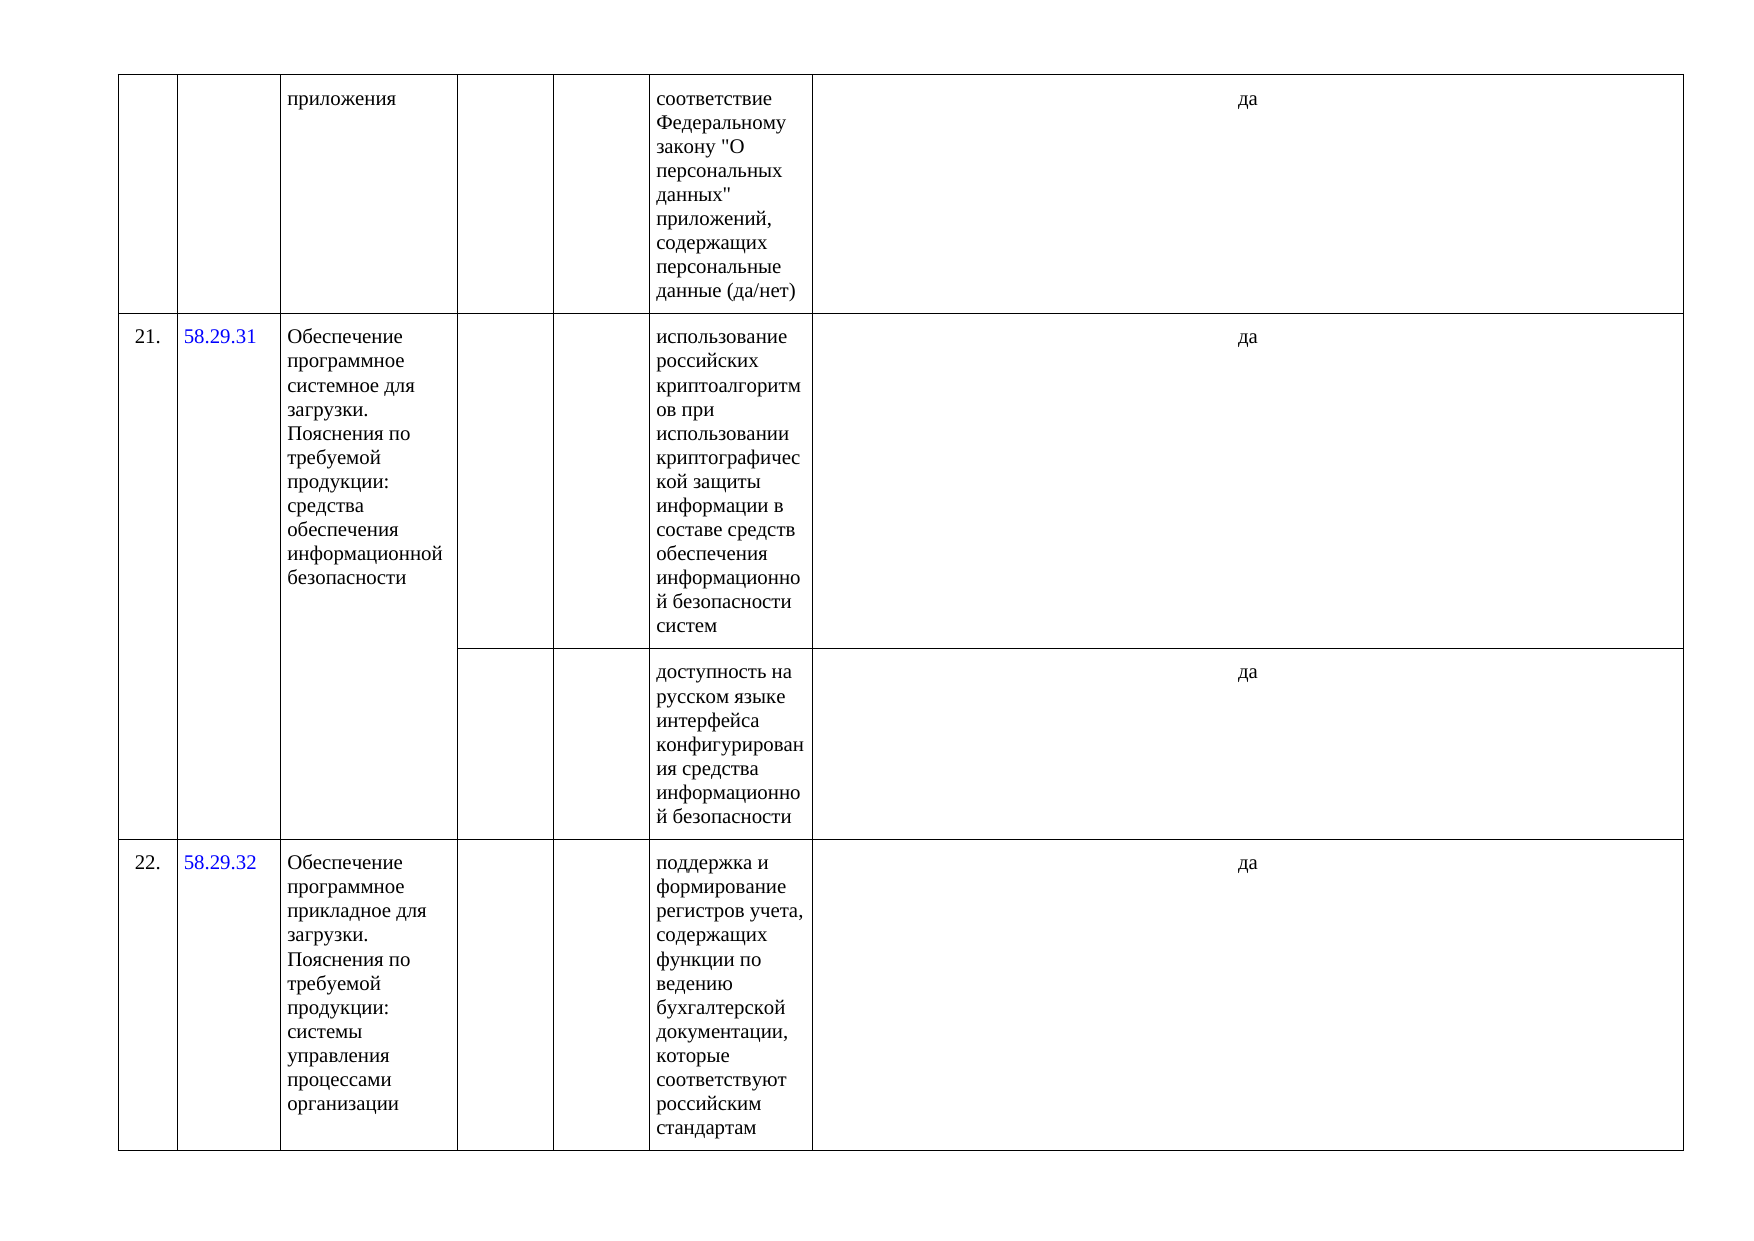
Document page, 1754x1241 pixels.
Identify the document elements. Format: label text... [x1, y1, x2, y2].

table_cell 22. [119, 840, 177, 1149]
table_cell соответствие Федеральному закону "О персональных данных" приложений, содержащих персональные данные (да/нет) [650, 75, 812, 313]
table_cell [554, 649, 649, 838]
table_cell да [813, 649, 1683, 838]
table_cell 21. [119, 314, 177, 838]
table_cell использование российских криптоалгоритмов при использовании криптографической защиты информации в составе средств обеспечения информационной безопасности систем [650, 314, 812, 648]
table_cell [458, 840, 553, 1149]
table_cell [458, 314, 553, 648]
table_cell 58.29.32 [178, 840, 280, 1149]
table_cell [554, 75, 649, 313]
table_cell 58.29.31 [178, 314, 280, 838]
table_cell да [813, 840, 1683, 1149]
table_cell [458, 649, 553, 838]
table_cell Обеспечение программное системное для загрузки. Пояснения по требуемой продукции: средства обеспечения информационной безопасности [281, 314, 457, 838]
table_cell да [813, 75, 1683, 313]
table_cell [554, 840, 649, 1149]
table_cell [281, 840, 457, 1149]
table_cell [650, 840, 812, 1149]
table_cell [554, 314, 649, 648]
table_cell да [813, 314, 1683, 648]
table_cell [458, 75, 553, 313]
table_cell доступность на русском языке интерфейса конфигурирования средства информационной безопасности [650, 649, 812, 838]
